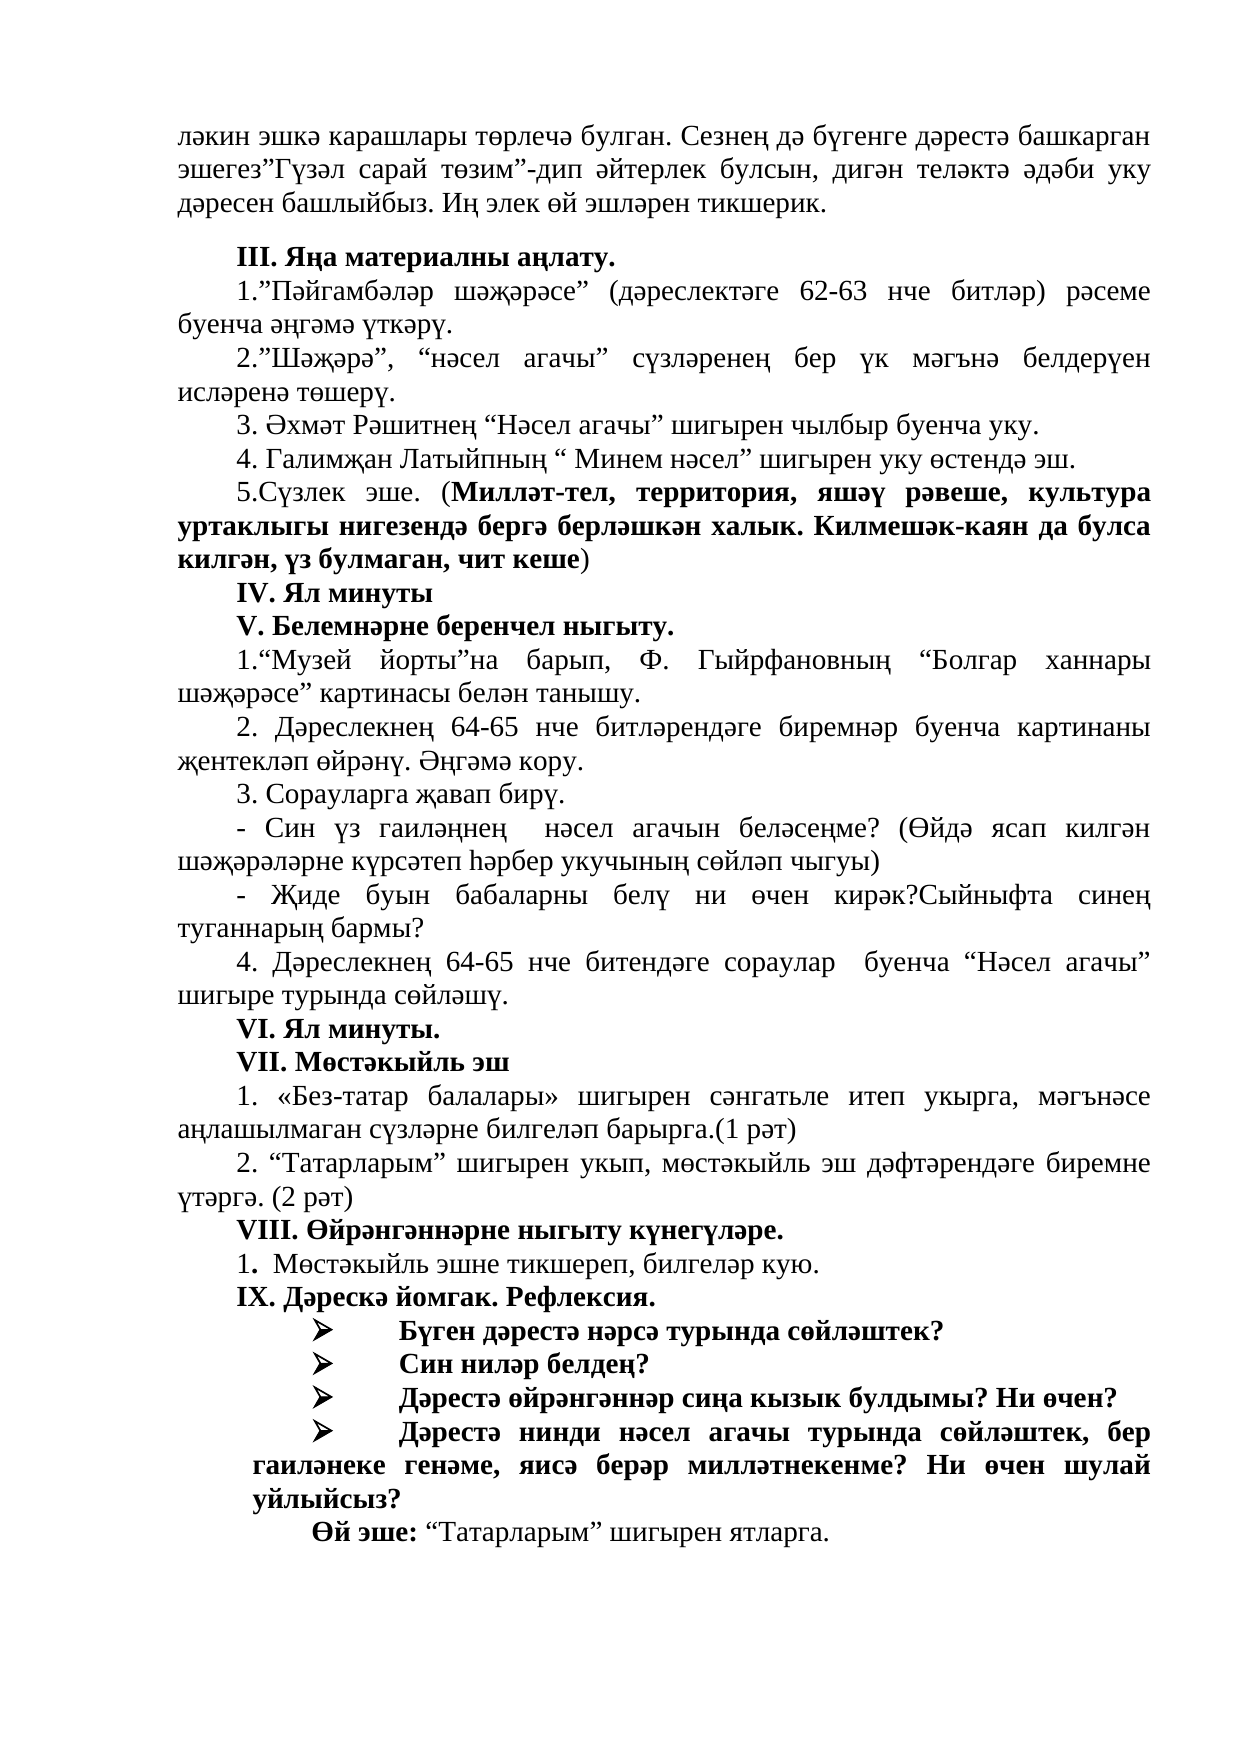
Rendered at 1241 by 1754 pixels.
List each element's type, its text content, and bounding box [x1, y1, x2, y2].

list Бүген дәрестә нәрсә турында сөйләштек? [252, 1313, 1152, 1347]
list VI. Ял минуты. [177, 1011, 1152, 1044]
list Өй эше: “Татарларым” шигырен ятларга. [252, 1514, 1152, 1548]
list Син ниләр белдең? [252, 1347, 1152, 1380]
list 4. Дәреслекнең 64-65 нче битендәге сораулар буенча “Нәсел агачы” шигыре турында сөйләшү. [177, 944, 1152, 1011]
list 4. Галимҗан Латыйпның “ Минем нәсел” шигырен уку өстендә эш. [177, 441, 1152, 474]
list 2. Дәреслекнең 64-65 нче битләрендәге биремнәр буенча картинаны җентекләп өйрәнү. Әңгәмә кору. [177, 709, 1152, 776]
list 2. “Татарларым” шигырен укып, мөстәкыйль эш дәфтәрендәге биремне үтәргә. (2 рәт) [177, 1145, 1152, 1212]
list 3. Әхмәт Рәшитнең “Нәсел агачы” шигырен чылбыр буенча уку. [177, 407, 1152, 441]
list 1.“Музей йорты”на барып, Ф. Гыйрфановның “Болгар ханнары шәҗәрәсе” картинасы белән танышу. [177, 642, 1152, 709]
list Дәрестә өйрәнгәннәр сиңа кызык булдымы? Ни өчен? [252, 1380, 1152, 1414]
list VII. Мөстәкыйль эш [177, 1044, 1152, 1078]
list - Син үз гаиләңнең нәсел агачын беләсеңме? (Өйдә ясап килгән шәҗәрәләрне күрсәтеп һәрбер укучының сөйләп чыгуы) [177, 810, 1152, 877]
list - Җиде буын бабаларны белү ни өчен кирәк?Сыйныфта синең туганнарың бармы? [177, 877, 1152, 944]
list Дәрестә нинди нәсел агачы турында сөйләштек, бер гаиләнеке генәме, яисә берәр милләтнекенме? Ни өчен шулай уйлыйсыз? [252, 1414, 1152, 1514]
list V. Белемнәрне беренчел ныгыту. [177, 608, 1152, 642]
list IV. Ял минуты [177, 575, 1152, 608]
list III. Яңа материалны аңлату. [177, 239, 1152, 273]
list 3. Сорауларга җавап бирү. [177, 776, 1152, 810]
list 1.”Пәйгамбәләр шәҗәрәсе” (дәреслектәге 62-63 нче битләр) рәсеме буенча әңгәмә үткәрү. [177, 273, 1152, 340]
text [177, 118, 1152, 219]
list 1. «Без-татар балалары» шигырен сәнгатьле итеп укырга, мәгънәсе аңлашылмаган сүзләрне билгеләп барырга.(1 рәт) [177, 1078, 1152, 1145]
list VIII. Өйрәнгәннәрне ныгыту күнегүләре. [177, 1212, 1152, 1246]
list 5.Сүзлек эше. (Милләт-тел, территория, яшәү рәвеше, культура уртаклыгы нигезендә бергә берләшкән халык. Килмешәк-каян да булса килгән, үз булмаган, чит кеше) [177, 474, 1152, 575]
list 2.”Шәҗәрә”, “нәсел агачы” сүзләренең бер үк мәгънә белдерүен исләренә төшерү. [177, 340, 1152, 407]
list 1. Мөстәкыйль эшне тикшереп, билгеләр кую. [177, 1246, 1152, 1279]
list IX. Дәрескә йомгак. Рефлексия. [177, 1279, 1152, 1313]
